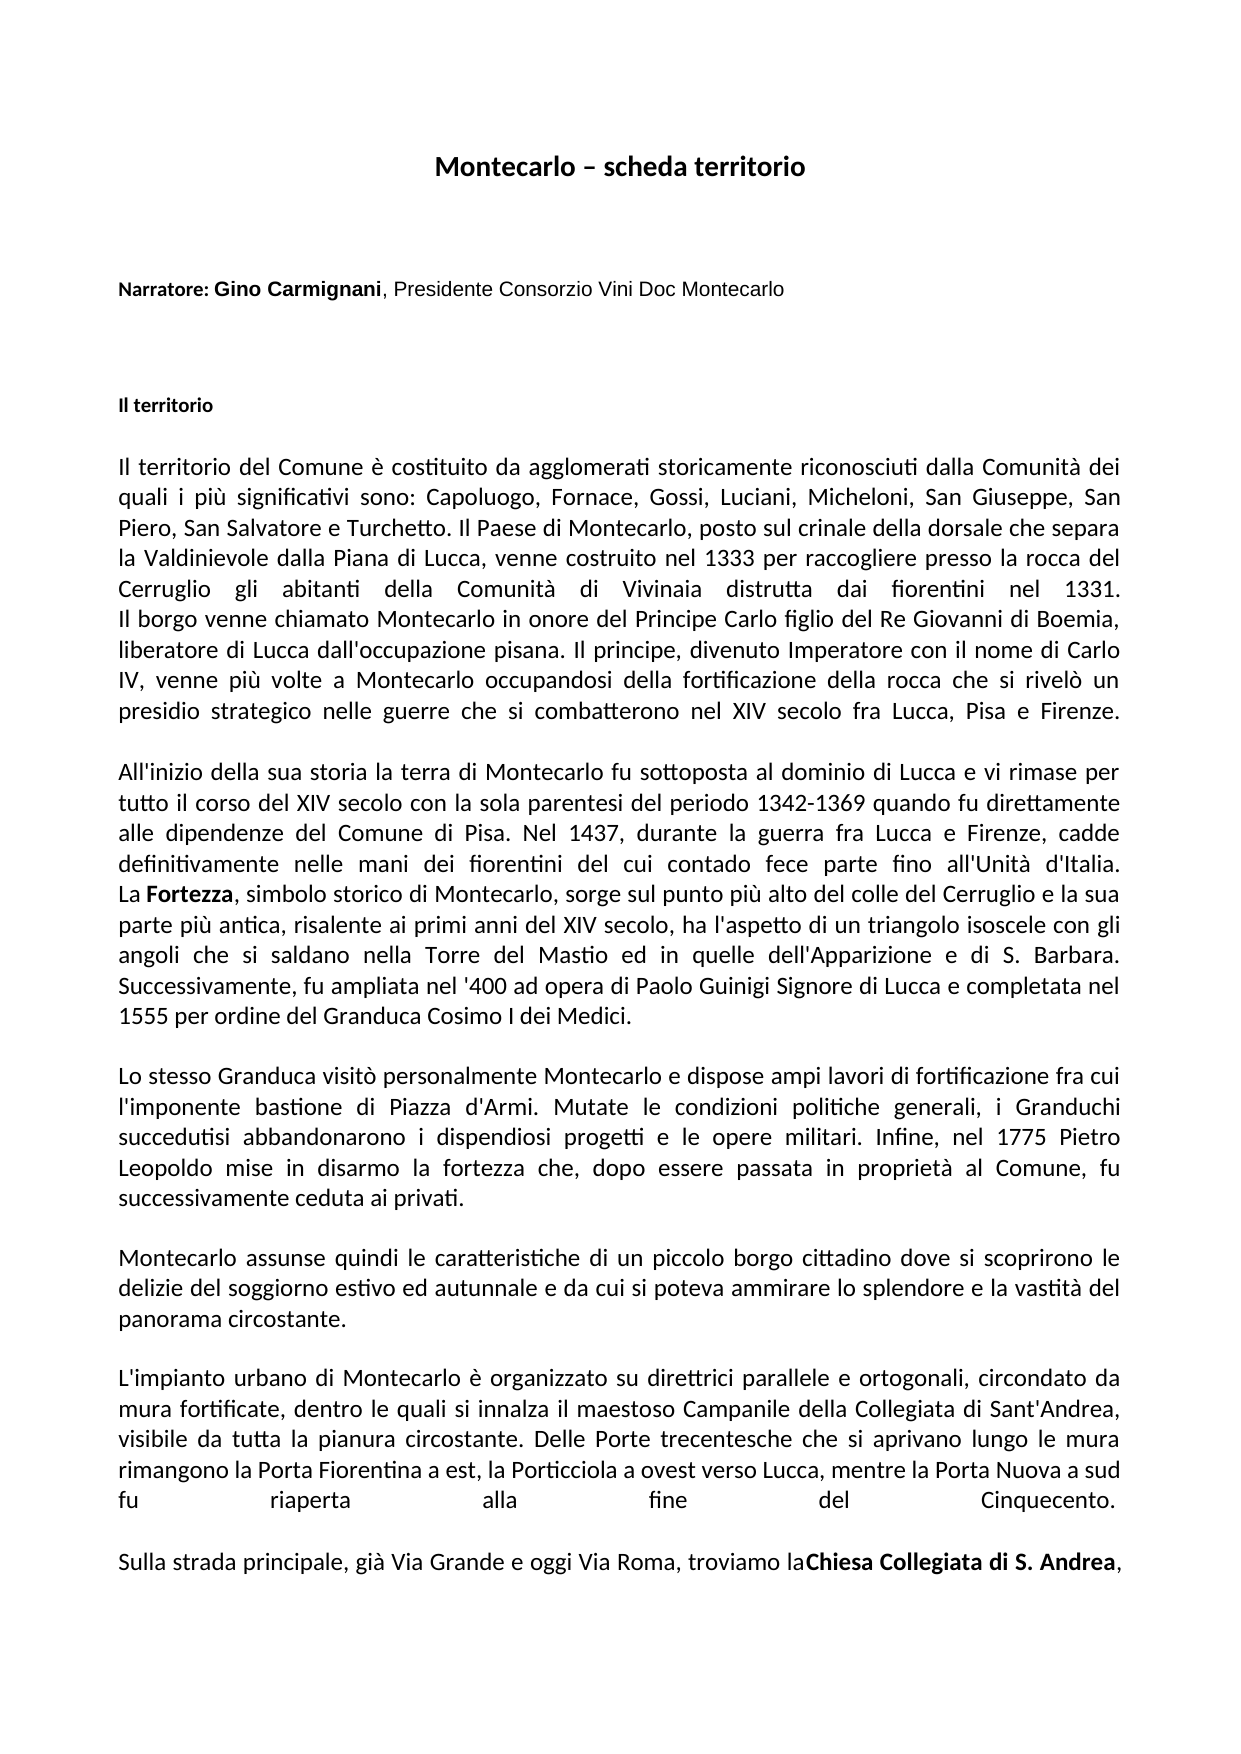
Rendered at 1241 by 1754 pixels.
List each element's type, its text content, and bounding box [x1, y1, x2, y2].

text Montecarlo – scheda territorio [118, 148, 1122, 183]
text Montecarlo assunse quindi le caratteristiche di un piccolo borgo cittadino dove si scoprirono le delizie del soggiorno estivo ed autunnale e da cui si poteva ammirare lo splendore e la vastità del panorama circostante. [118, 1242, 1122, 1333]
text Lo stesso Granduca visitò personalmente Montecarlo e dispose ampi lavori di fortificazione fra cui l'imponente bastione di Piazza d'Armi. Mutate le condizioni politiche generali, i Granduchi succedutisi abbandonarono i dispendiosi progetti e le opere militari. Infine, nel 1775 Pietro Leopoldo mise in disarmo la fortezza che, dopo essere passata in proprietà al Comune, fu successivamente ceduta ai privati. [118, 1060, 1122, 1213]
text Narratore: Gino Carmignani, Presidente Consorzio Vini Doc Montecarlo [118, 276, 1122, 301]
text Il territorio [118, 393, 1122, 418]
text Il territorio del Comune è costituito da agglomerati storicamente riconosciuti dalla Comunità dei quali i più significativi sono: Capoluogo, Fornace, Gossi, Luciani, Micheloni, San Giuseppe, San Piero, San Salvatore e Turchetto. Il Paese di Montecarlo, posto sul crinale della dorsale che separa la Valdinievole dalla Piana di Lucca, venne costruito nel 1333 per raccogliere presso la rocca del Cerruglio gli abitanti della Comunità di Vivinaia distrutta dai fiorentini nel 1331. Il borgo venne chiamato Montecarlo in onore del Principe Carlo figlio del Re Giovanni di Boemia, liberatore di Lucca dall'occupazione pisana. Il principe, divenuto Imperatore con il nome di Carlo IV, venne più volte a Montecarlo occupandosi della fortificazione della rocca che si rivelò un presidio strategico nelle guerre che si combatterono nel XIV secolo fra Lucca, Pisa e Firenze. All'inizio della sua storia la terra di Montecarlo fu sottoposta al dominio di Lucca e vi rimase per tutto il corso del XIV secolo con la sola parentesi del periodo 1342-1369 quando fu direttamente alle dipendenze del Comune di Pisa. Nel 1437, durante la guerra fra Lucca e Firenze, cadde definitivamente nelle mani dei fiorentini del cui contado fece parte fino all'Unità d'Italia. La Fortezza, simbolo storico di Montecarlo, sorge sul punto più alto del colle del Cerruglio e la sua parte più antica, risalente ai primi anni del XIV secolo, ha l'aspetto di un triangolo isoscele con gli angoli che si saldano nella Torre del Mastio ed in quelle dell'Apparizione e di S. Barbara. Successivamente, fu ampliata nel '400 ad opera di Paolo Guinigi Signore di Lucca e completata nel 1555 per ordine del Granduca Cosimo I dei Medici. [118, 451, 1122, 1031]
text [118, 1363, 1122, 1576]
